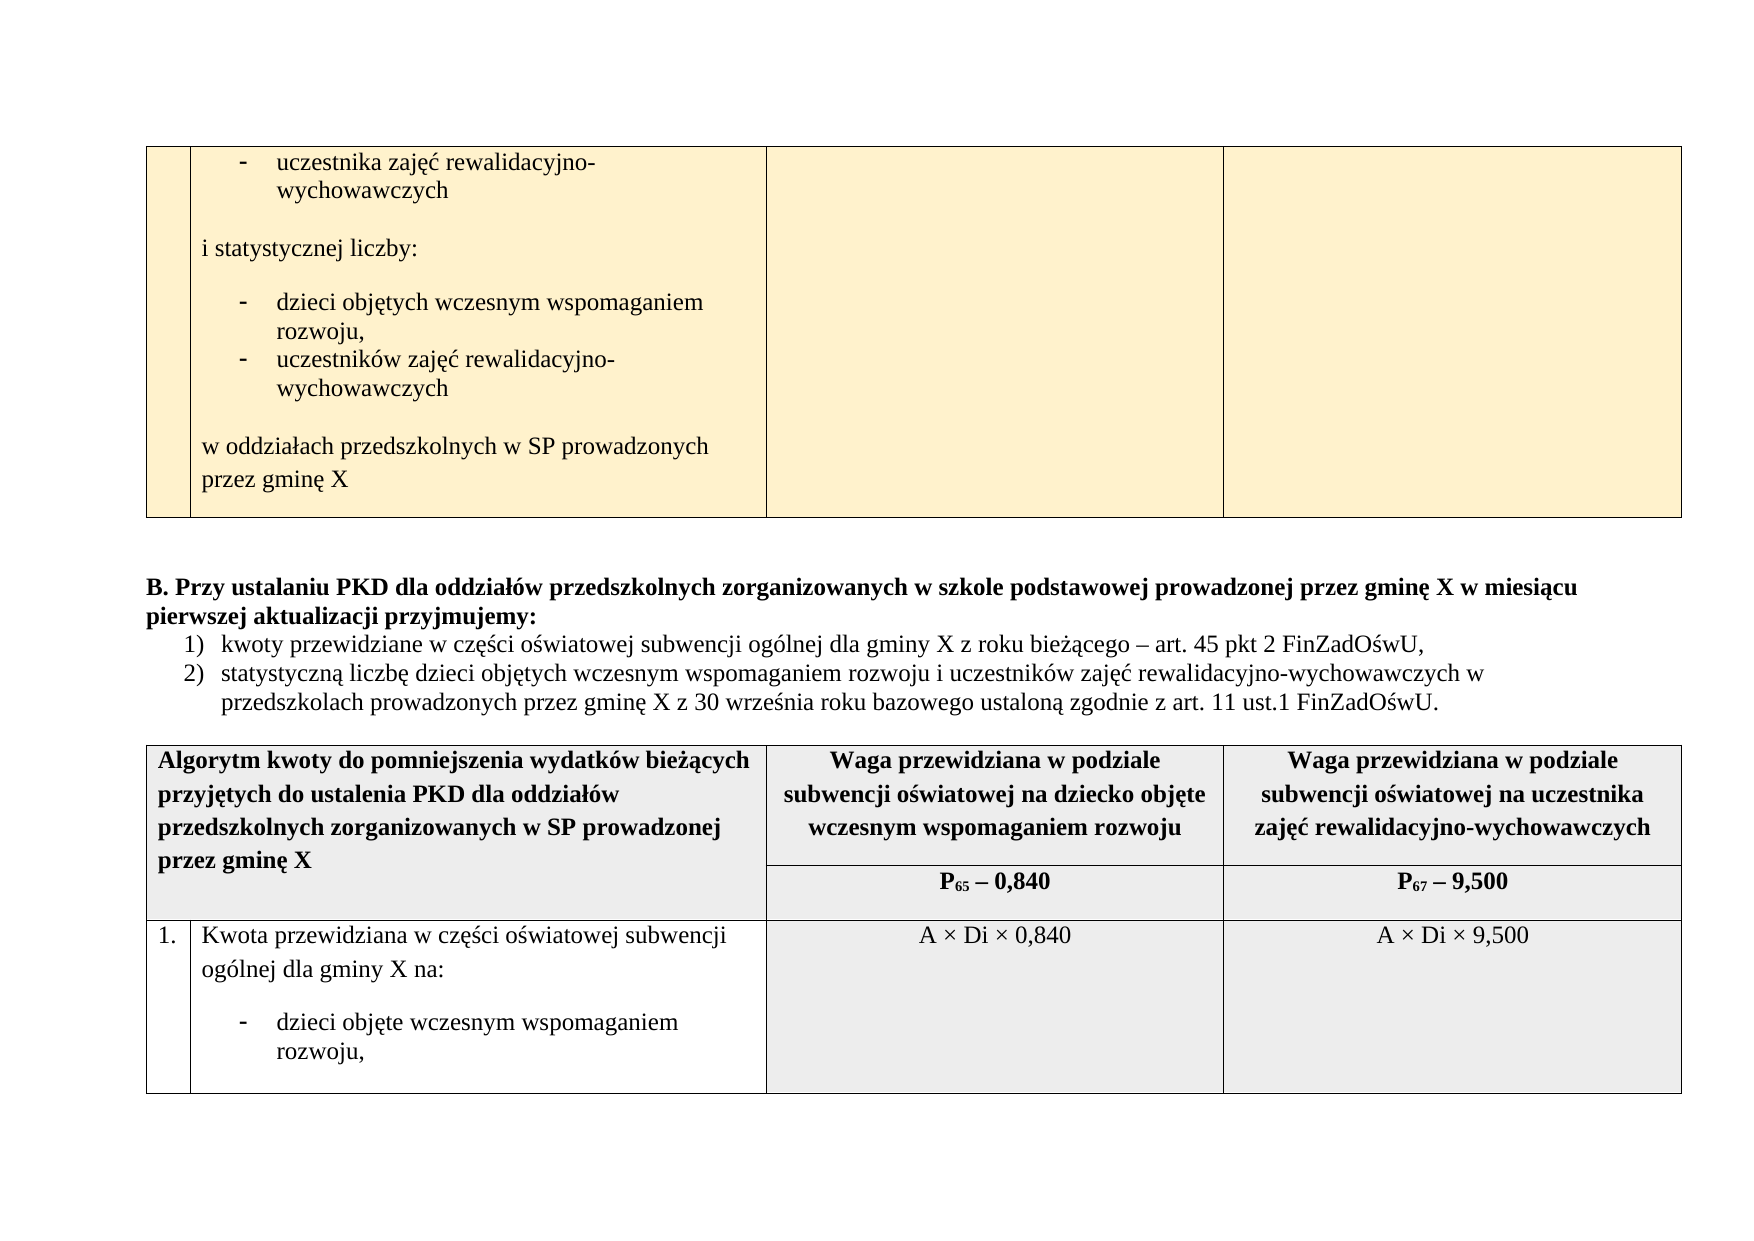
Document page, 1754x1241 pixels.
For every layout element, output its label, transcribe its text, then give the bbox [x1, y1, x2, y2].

table_cell 1. [147, 921, 190, 1092]
table_header Waga przewidziana w podziale subwencji oświatowej na uczestnika zajęć rewalidacyjno-wychowawczych [1224, 746, 1681, 865]
list statystyczną liczbę dzieci objętych wczesnym wspomaganiem rozwoju i uczestników zajęć rewalidacyjno-wychowawczych w przedszkolach prowadzonych przez gminę X z 30 września roku bazowego ustaloną zgodnie z art. 11 ust.1 FinZadOśwU. [183, 658, 1608, 716]
list kwoty przewidziane w części oświatowej subwencji ogólnej dla gminy X z roku bieżącego – art. 45 pkt 2 FinZadOśwU, [183, 629, 1608, 658]
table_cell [191, 147, 766, 517]
table_cell P65 – 0,840 [767, 866, 1223, 919]
table_cell P67 – 9,500 [1224, 866, 1681, 919]
table_cell A × Di × 0,840 [767, 921, 1223, 1092]
table_cell A × Di × 9,500 [1224, 921, 1681, 1092]
table_cell [767, 147, 1223, 517]
table_cell 3. [147, 147, 190, 517]
text B. Przy ustalaniu PKD dla oddziałów przedszkolnych zorganizowanych w szkole podstawowej prowadzonej przez gminę X w miesiącu pierwszej aktualizacji przyjmujemy: [146, 572, 1608, 629]
table_cell [1224, 147, 1681, 517]
table_header Algorytm kwoty do pomniejszenia wydatków bieżących przyjętych do ustalenia PKD dla oddziałów przedszkolnych zorganizowanych w SP prowadzonej przez gminę X [147, 746, 766, 919]
table_header Waga przewidziana w podziale subwencji oświatowej na dziecko objęte wczesnym wspomaganiem rozwoju [767, 746, 1223, 865]
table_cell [191, 921, 766, 1092]
